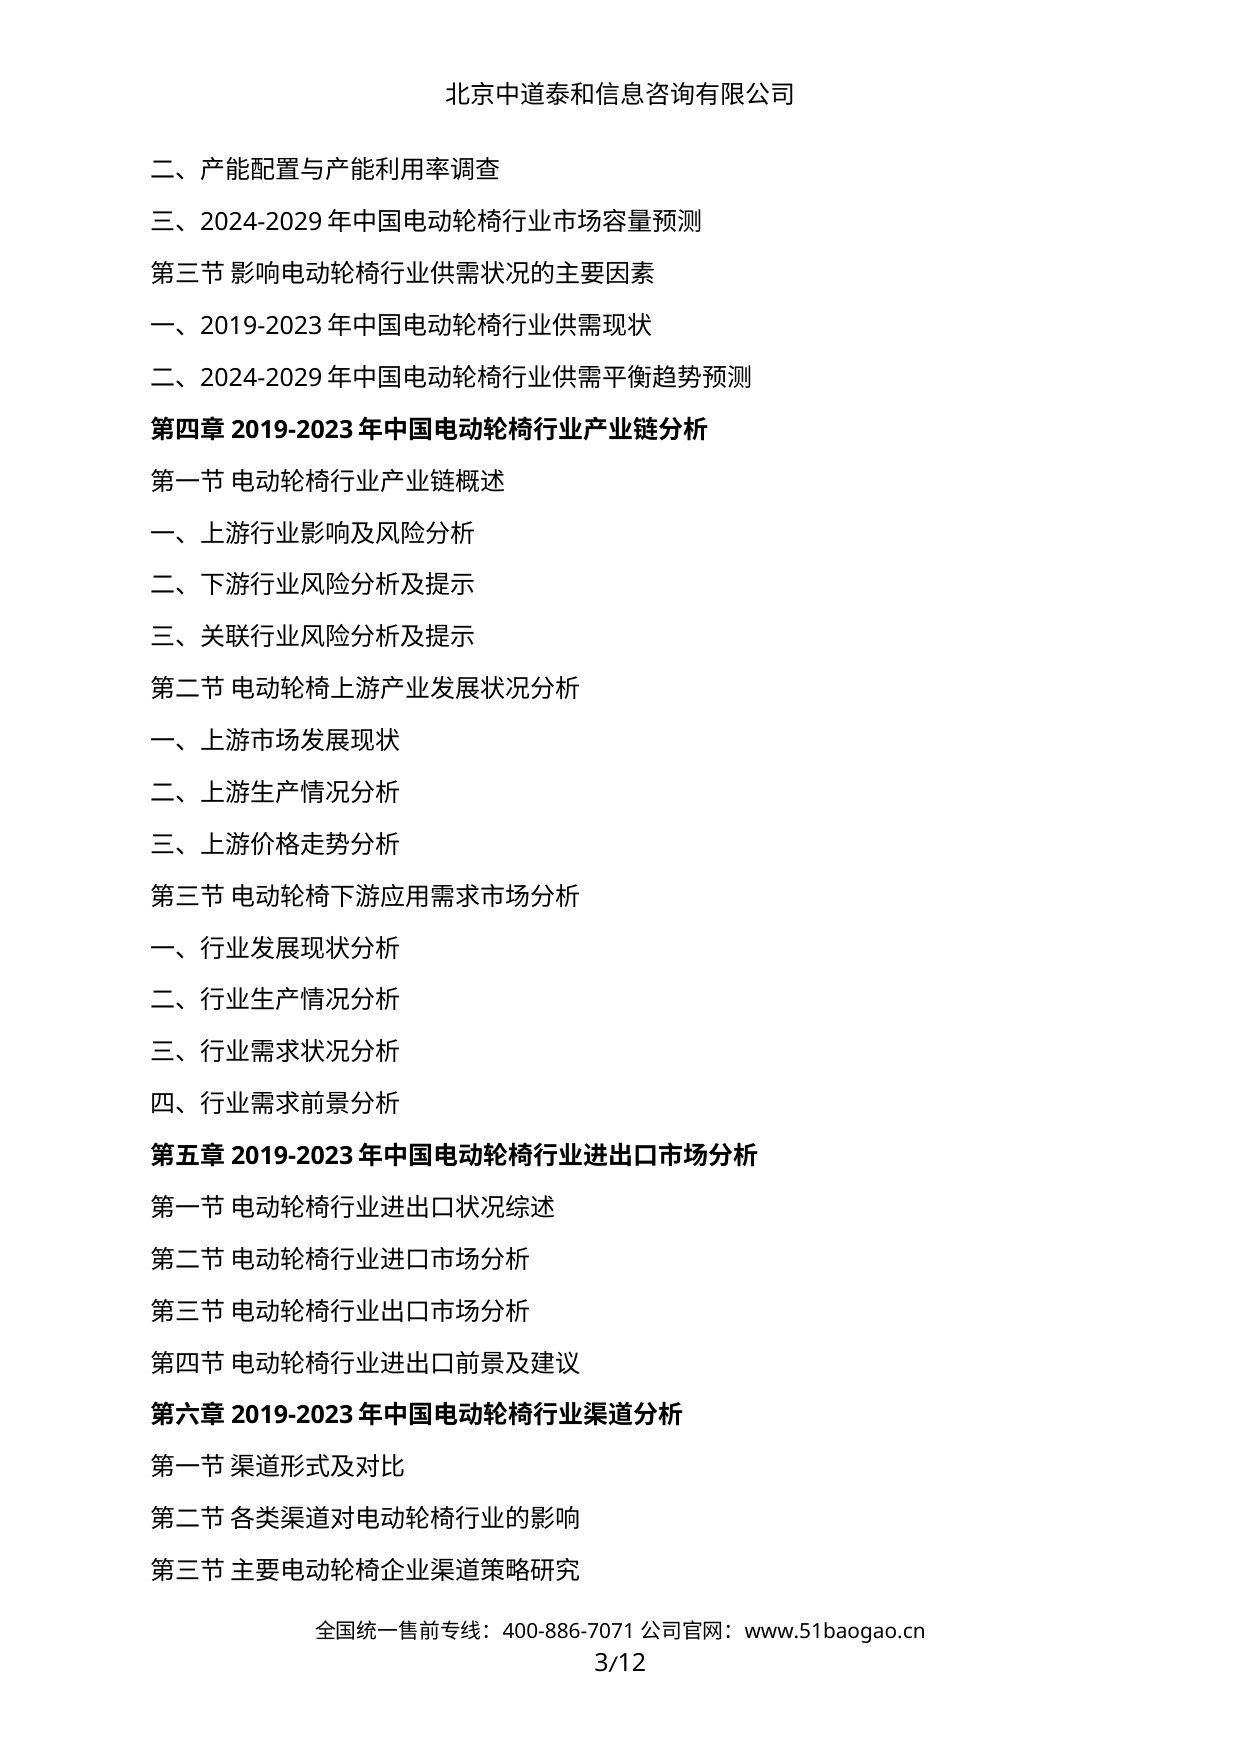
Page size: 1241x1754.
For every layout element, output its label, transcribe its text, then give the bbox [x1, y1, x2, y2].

text 二、2024-2029年中国电动轮椅行业供需平衡趋势预测 [150, 357, 1090, 394]
text 一、行业发展现状分析 [150, 928, 1090, 964]
text 第四节 电动轮椅行业进出口前景及建议 [150, 1343, 1090, 1379]
text 二、产能配置与产能利用率调查 [150, 150, 1090, 186]
text 第三节 电动轮椅行业出口市场分析 [150, 1291, 1090, 1327]
text 第一节 电动轮椅行业进出口状况综述 [150, 1187, 1090, 1224]
text 第三节 电动轮椅下游应用需求市场分析 [150, 876, 1090, 912]
text 第四章 2019-2023年中国电动轮椅行业产业链分析 [150, 409, 1090, 446]
text 第二节 电动轮椅上游产业发展状况分析 [150, 669, 1090, 705]
text 第一节 渠道形式及对比 [150, 1447, 1090, 1483]
text 第二节 电动轮椅行业进口市场分析 [150, 1239, 1090, 1276]
text 第六章 2019-2023年中国电动轮椅行业渠道分析 [150, 1395, 1090, 1431]
text 一、上游市场发展现状 [150, 721, 1090, 757]
text 第三节 影响电动轮椅行业供需状况的主要因素 [150, 254, 1090, 290]
text 三、2024-2029年中国电动轮椅行业市场容量预测 [150, 202, 1090, 238]
text 二、下游行业风险分析及提示 [150, 565, 1090, 601]
text 一、上游行业影响及风险分析 [150, 513, 1090, 549]
text 二、上游生产情况分析 [150, 772, 1090, 809]
text 第三节 主要电动轮椅企业渠道策略研究 [150, 1551, 1090, 1587]
text 四、行业需求前景分析 [150, 1084, 1090, 1120]
text 二、行业生产情况分析 [150, 980, 1090, 1016]
text 三、关联行业风险分析及提示 [150, 617, 1090, 653]
text 第二节 各类渠道对电动轮椅行业的影响 [150, 1499, 1090, 1535]
text 三、上游价格走势分析 [150, 824, 1090, 861]
text 三、行业需求状况分析 [150, 1032, 1090, 1068]
text 一、2019-2023年中国电动轮椅行业供需现状 [150, 306, 1090, 342]
text 第一节 电动轮椅行业产业链概述 [150, 461, 1090, 497]
text 第五章 2019-2023年中国电动轮椅行业进出口市场分析 [150, 1136, 1090, 1172]
